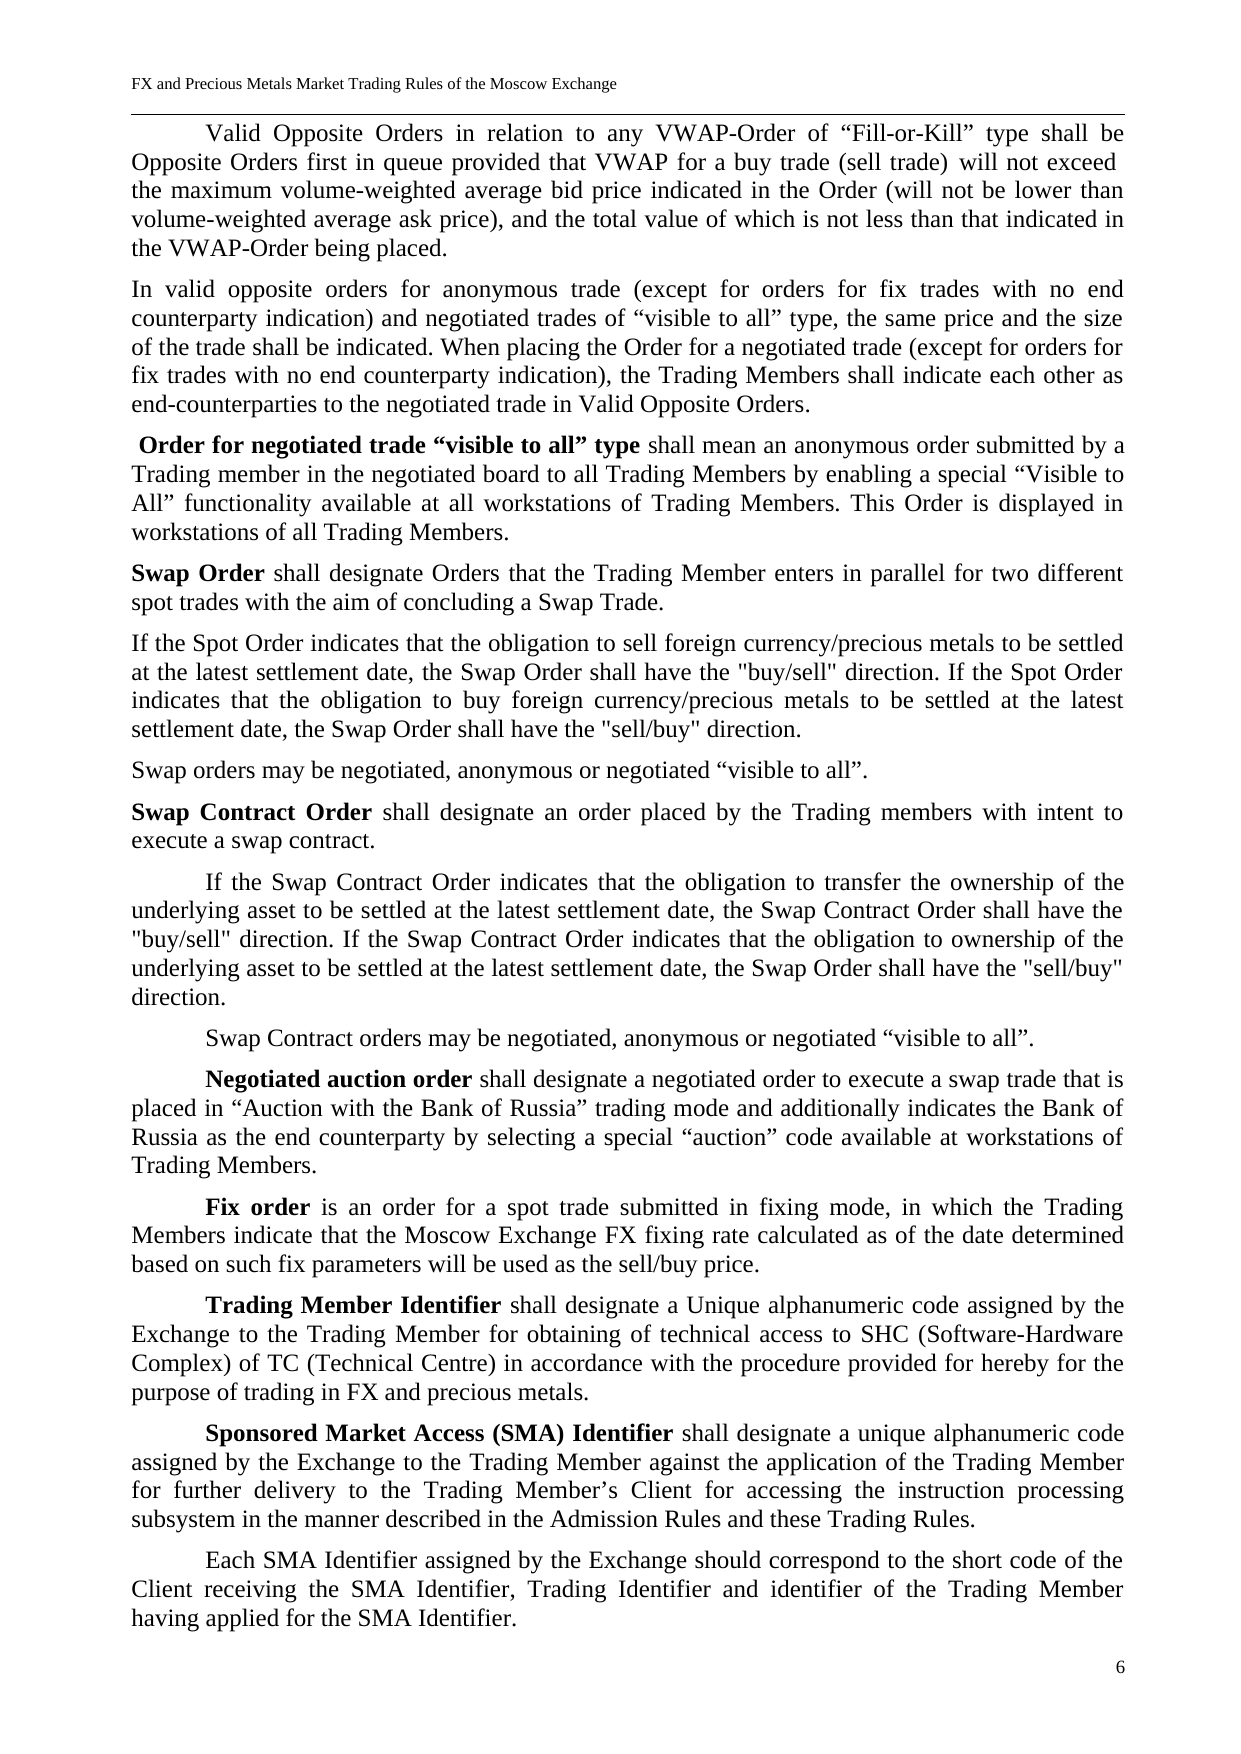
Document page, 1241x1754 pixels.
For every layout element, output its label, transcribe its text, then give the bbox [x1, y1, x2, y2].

text Negotiated auction order shall designate a negotiated order to execute a swap trade that is placed in “Auction with the Bank of Russia” trading mode and additionally indicates the Bank of Russia as the end counterparty by selecting a special “auction” code available at workstations of Trading Members. [131, 1064, 1125, 1179]
text In valid opposite orders for anonymous trade (except for orders for fix trades with no end counterparty indication) and negotiated trades of “visible to all” type, the same price and the size of the trade shall be indicated. When placing the Order for a negotiated trade (except for orders for fix trades with no end counterparty indication), the Trading Members shall indicate each other as end-counterparties to the negotiated trade in Valid Opposite Orders. [131, 274, 1125, 418]
text Order for negotiated trade “visible to all” type shall mean an anonymous order submitted by a Trading member in the negotiated board to all Trading Members by enabling a special “Visible to All” functionality available at all workstations of Trading Members. This Order is displayed in workstations of all Trading Members. [131, 431, 1125, 546]
text Swap Contract orders may be negotiated, anonymous or negotiated “visible to all”. [131, 1023, 1125, 1052]
text If the Swap Contract Order indicates that the obligation to transfer the ownership of the underlying asset to be settled at the latest settlement date, the Swap Contract Order shall have the "buy/sell" direction. If the Swap Contract Order indicates that the obligation to ownership of the underlying asset to be settled at the latest settlement date, the Swap Order shall have the "sell/buy" direction. [131, 867, 1125, 1011]
text Trading Member Identifier shall designate a Unique alphanumeric code assigned by the Exchange to the Trading Member for obtaining of technical access to SHC (Software-Hardware Complex) of TC (Technical Centre) in accordance with the procedure provided for hereby for the purpose of trading in FX and precious metals. [131, 1291, 1125, 1406]
text Fix order is an order for a spot trade submitted in fixing mode, in which the Trading Members indicate that the Moscow Exchange FX fixing rate calculated as of the date determined based on such fix parameters will be used as the sell/buy price. [131, 1192, 1125, 1278]
text Swap Contract Order shall designate an order placed by the Trading members with intent to execute a swap contract. [131, 797, 1125, 854]
text If the Spot Order indicates that the obligation to sell foreign currency/precious metals to be settled at the latest settlement date, the Swap Order shall have the "buy/sell" direction. If the Spot Order indicates that the obligation to buy foreign currency/precious metals to be settled at the latest settlement date, the Swap Order shall have the "sell/buy" direction. [131, 628, 1125, 743]
text Sponsored Market Access (SMA) Identifier shall designate a unique alphanumeric code assigned by the Exchange to the Trading Member against the application of the Trading Member for further delivery to the Trading Member’s Client for accessing the instruction processing subsystem in the manner described in the Admission Rules and these Trading Rules. [131, 1418, 1125, 1533]
text Swap orders may be negotiated, anonymous or negotiated “visible to all”. [131, 756, 1125, 784]
text Swap Order shall designate Orders that the Trading Member enters in parallel for two different spot trades with the aim of concluding a Swap Trade. [131, 558, 1125, 616]
text Valid Opposite Orders in relation to any VWAP-Order of “Fill-or-Kill” type shall be Opposite Orders first in queue provided that VWAP for a buy trade (sell trade) will not exceed the maximum volume-weighted average bid price indicated in the Order (will not be lower than volume-weighted average ask price), and the total value of which is not less than that indicated in the VWAP-Order being placed. [131, 118, 1125, 262]
text Each SMA Identifier assigned by the Exchange should correspond to the short code of the Client receiving the SMA Identifier, Trading Identifier and identifier of the Trading Member having applied for the SMA Identifier. [131, 1546, 1125, 1632]
